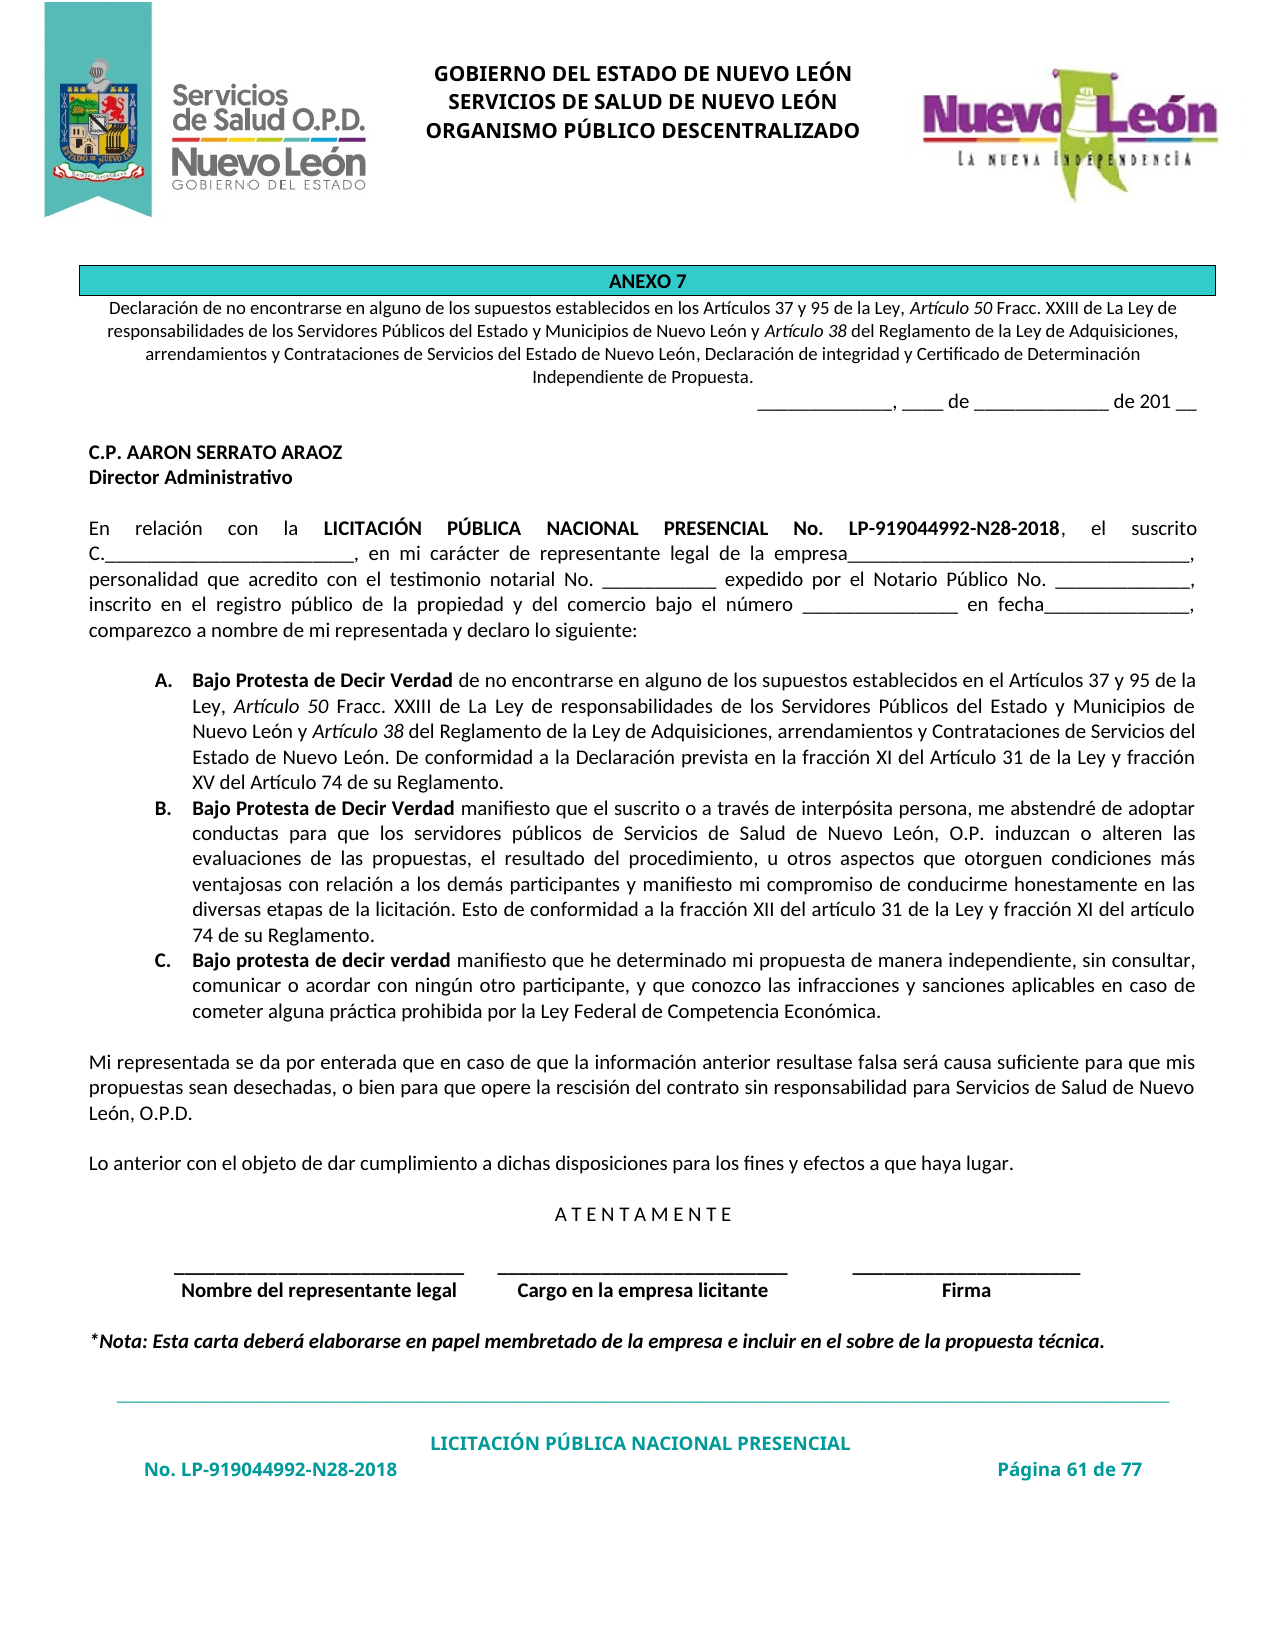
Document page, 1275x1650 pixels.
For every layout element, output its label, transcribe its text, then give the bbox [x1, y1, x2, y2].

text A T E N T A M E N T E [89, 1201, 1197, 1227]
text Mi representada se da por enterada que en caso de que la información anterior resultase falsa será causa suficiente para que mis propuestas sean desechadas, o bien para que opere la rescisión del contrato sin responsabilidad para Servicios de Salud de Nuevo León, O.P.D. [89, 1049, 1197, 1125]
text C.P. AARON SERRATO ARAOZ [89, 439, 1197, 464]
text Declaración de no encontrarse en alguno de los supuestos establecidos en los Artículos 37 y 95 de la Ley, Artículo 50 Fracc. XXIII de La Ley de responsabilidades de los Servidores Públicos del Estado y Municipios de Nuevo León y Artículo 38 del Reglamento de la Ley de Adquisiciones, arrendamientos y Contrataciones de Servicios del Estado de Nuevo León, Declaración de integridad y Certificado de Determinación Independiente de Propuesta. [89, 296, 1197, 388]
text Lo anterior con el objeto de dar cumplimiento a dichas disposiciones para los fines y efectos a que haya lugar. [89, 1151, 1197, 1176]
text Director Administrativo [89, 464, 1197, 490]
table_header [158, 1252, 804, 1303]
picture [15, 2, 1249, 229]
list Bajo protesta de decir verdad manifiesto que he determinado mi propuesta de manera independiente, sin consultar, comunicar o acordar con ningún otro participante, y que conozco las infracciones y sanciones aplicables en caso de cometer alguna práctica prohibida por la Ley Federal de Competencia Económica. [154, 947, 1197, 1023]
list Bajo Protesta de Decir Verdad de no encontrarse en alguno de los supuestos establecidos en el Artículos 37 y 95 de la Ley, Artículo 50 Fracc. XXIII de La Ley de responsabilidades de los Servidores Públicos del Estado y Municipios de Nuevo León y Artículo 38 del Reglamento de la Ley de Adquisiciones, arrendamientos y Contrataciones de Servicios del Estado de Nuevo León. De conformidad a la Declaración prevista en la fracción XI del Artículo 31 de la Ley y fracción XV del Artículo 74 de su Reglamento. [154, 668, 1197, 795]
text En relación con la LICITACIÓN PÚBLICA NACIONAL PRESENCIAL No. LP-919044992-N28-2018, el suscrito C.________________________, en mi carácter de representante legal de la empresa_________________________________, personalidad que acredito con el testimonio notarial No. ___________ expedido por el Notario Público No. _____________, inscrito en el registro público de la propiedad y del comercio bajo el número _______________ en fecha______________, comparezco a nombre de mi representada y declaro lo siguiente: [89, 515, 1197, 642]
list Bajo Protesta de Decir Verdad manifiesto que el suscrito o a través de interpósita persona, me abstendré de adoptar conductas para que los servidores públicos de Servicios de Salud de Nuevo León, O.P. induzcan o alteren las evaluaciones de las propuestas, el resultado del procedimiento, u otros aspectos que otorguen condiciones más ventajosas con relación a los demás participantes y manifiesto mi compromiso de conducirme honestamente en las diversas etapas de la licitación. Esto de conformidad a la fracción XII del artículo 31 de la Ley y fracción XI del artículo 74 de su Reglamento. [154, 795, 1197, 947]
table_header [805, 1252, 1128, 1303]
text *Nota: Esta carta deberá elaborarse en papel membretado de la empresa e incluir en el sobre de la propuesta técnica. [89, 1328, 1197, 1354]
text _____________, ____ de _____________ de 201 __ [89, 388, 1197, 413]
text ANEXO 7 [80, 266, 1215, 295]
